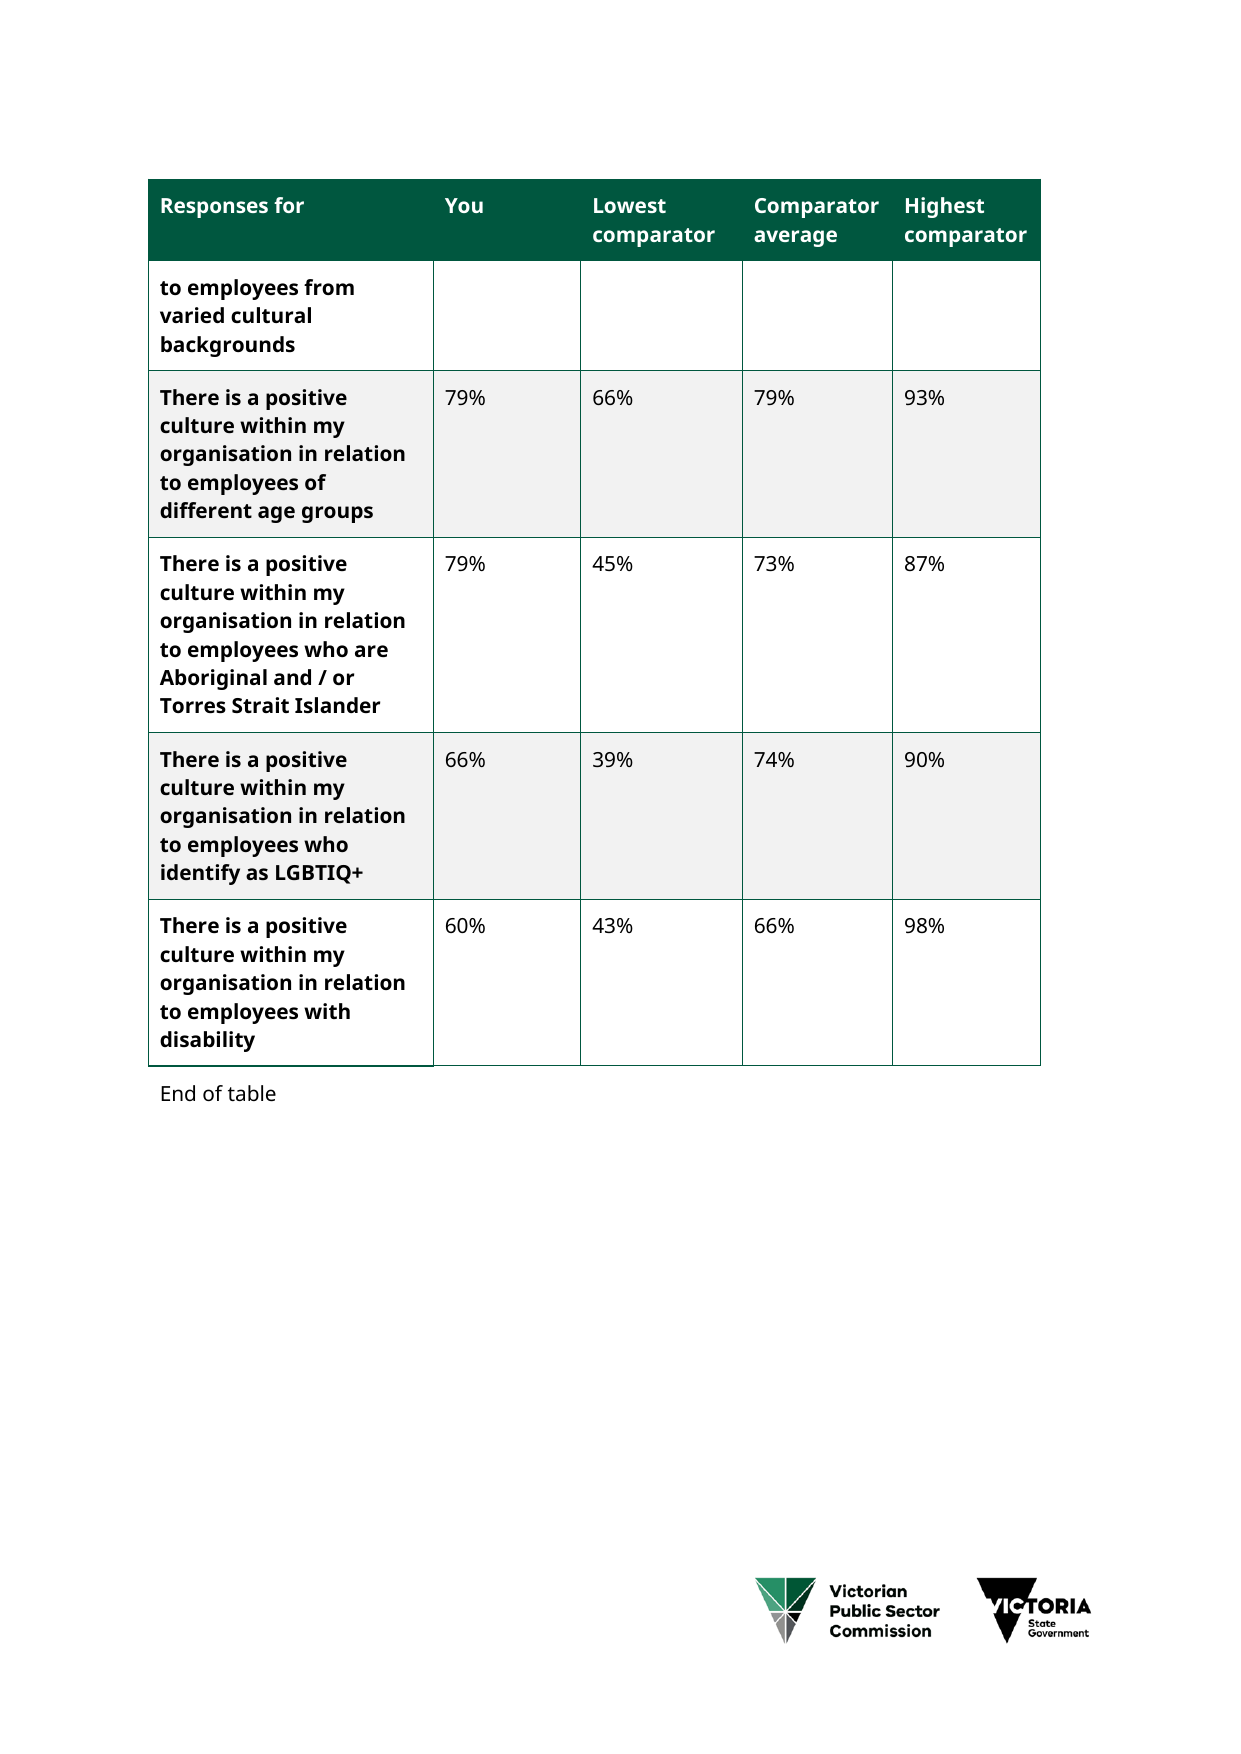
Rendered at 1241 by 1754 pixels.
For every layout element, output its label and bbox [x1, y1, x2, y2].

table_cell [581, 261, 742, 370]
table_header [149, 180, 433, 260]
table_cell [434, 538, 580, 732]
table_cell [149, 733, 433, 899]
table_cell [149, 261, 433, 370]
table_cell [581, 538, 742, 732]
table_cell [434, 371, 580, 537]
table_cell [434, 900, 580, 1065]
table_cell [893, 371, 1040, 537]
picture [754, 1577, 1093, 1645]
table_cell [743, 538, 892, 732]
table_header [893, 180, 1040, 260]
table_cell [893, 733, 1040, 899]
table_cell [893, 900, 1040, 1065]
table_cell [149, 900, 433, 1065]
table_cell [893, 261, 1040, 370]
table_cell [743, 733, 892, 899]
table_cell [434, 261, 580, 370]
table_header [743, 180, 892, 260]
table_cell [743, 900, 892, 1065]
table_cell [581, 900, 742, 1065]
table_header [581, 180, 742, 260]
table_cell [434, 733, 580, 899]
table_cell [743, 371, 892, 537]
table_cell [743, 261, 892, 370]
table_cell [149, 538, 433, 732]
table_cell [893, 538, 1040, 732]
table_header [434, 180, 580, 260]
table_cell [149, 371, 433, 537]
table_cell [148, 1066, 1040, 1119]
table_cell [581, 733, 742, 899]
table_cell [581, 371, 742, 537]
